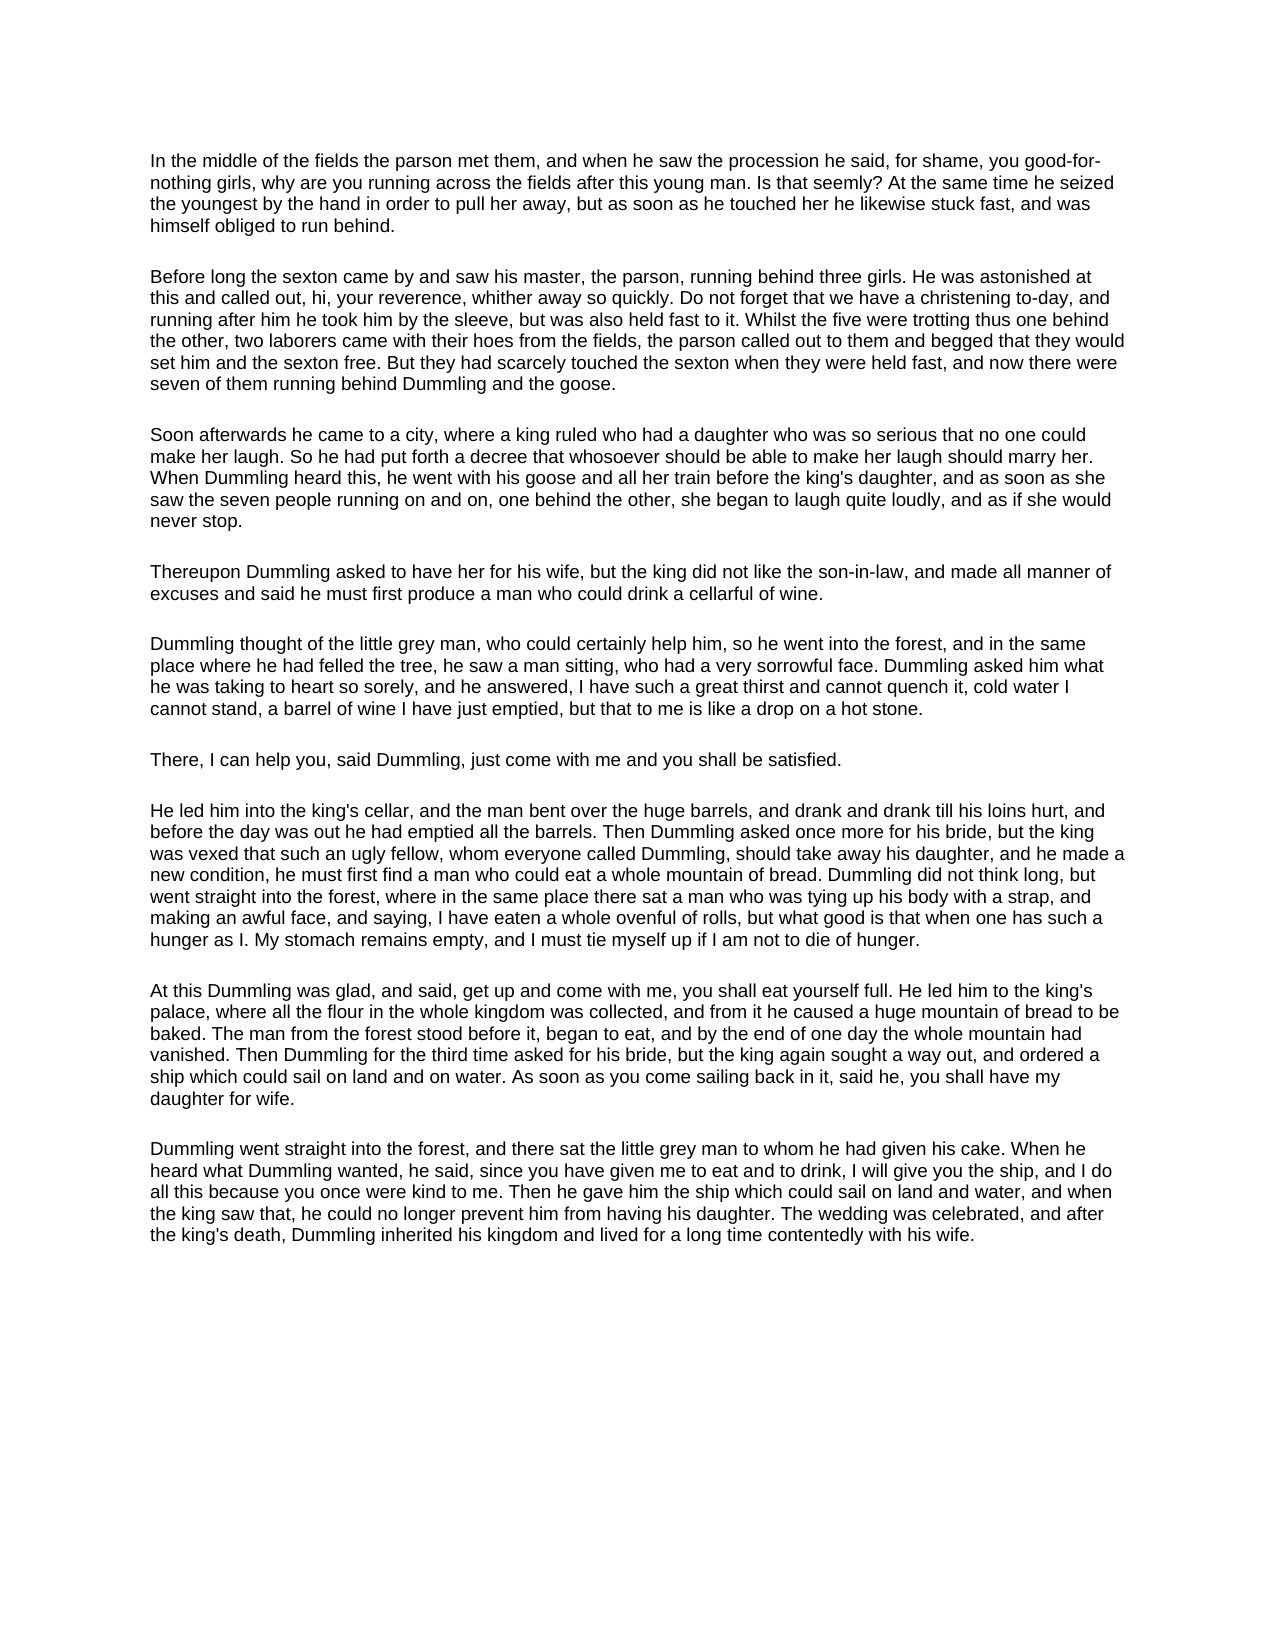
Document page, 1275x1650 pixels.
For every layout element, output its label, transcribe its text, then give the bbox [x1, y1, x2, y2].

text At this Dummling was glad, and said, get up and come with me, you shall eat yourself full. He led him to the king's palace, where all the flour in the whole kingdom was collected, and from it he caused a huge mountain of bread to be baked. The man from the forest stood before it, began to eat, and by the end of one day the whole mountain had vanished. Then Dummling for the third time asked for his bride, but the king again sought a way out, and ordered a ship which could sail on land and on water. As soon as you come sailing back in it, said he, you shall have my daughter for wife. [150, 979, 1125, 1109]
text Thereupon Dummling asked to have her for his wife, but the king did not like the son-in-law, and made all manner of excuses and said he must first produce a man who could drink a cellarful of wine. [150, 561, 1125, 604]
text There, I can help you, said Dummling, just come with me and you shall be satisfied. [150, 749, 1125, 770]
text He led him into the king's cellar, and the man bent over the huge barrels, and drank and drank till his loins hurt, and before the day was out he had emptied all the barrels. Then Dummling asked once more for his bride, but the king was vexed that such an ugly fellow, whom everyone called Dummling, should take away his daughter, and he made a new condition, he must first find a man who could eat a whole mountain of bread. Dummling did not think long, but went straight into the forest, where in the same place there sat a man who was tying up his body with a strap, and making an awful face, and saying, I have eaten a whole ovenful of rolls, but what good is that when one has such a hunger as I. My stomach remains empty, and I must tie myself up if I am not to die of hunger. [150, 799, 1125, 950]
text Dummling went straight into the forest, and there sat the little grey man to whom he had given his cake. When he heard what Dummling wanted, he said, since you have given me to eat and to drink, I will give you the ship, and I do all this because you once were kind to me. Then he gave him the ship which could sail on land and water, and when the king saw that, he could no longer prevent him from having his daughter. The wedding was celebrated, and after the king's death, Dummling inherited his kingdom and lived for a long time contentedly with his wife. [150, 1138, 1125, 1246]
text Dummling thought of the little grey man, who could certainly help him, so he went into the forest, and in the same place where he had felled the tree, he saw a man sitting, who had a very sorrowful face. Dummling asked him what he was taking to heart so sorely, and he answered, I have such a great thirst and cannot quench it, cold water I cannot stand, a barrel of wine I have just emptied, but that to me is like a drop on a hot stone. [150, 633, 1125, 719]
text In the middle of the fields the parson met them, and when he saw the procession he said, for shame, you good-for-nothing girls, why are you running across the fields after this young man. Is that seemly? At the same time he seized the youngest by the hand in order to pull her away, but as soon as he touched her he likewise stuck fast, and was himself obliged to run behind. [150, 150, 1125, 236]
text Before long the sexton came by and saw his master, the parson, running behind three girls. He was astonished at this and called out, hi, your reverence, whither away so quickly. Do not forget that we have a christening to-day, and running after him he took him by the sleeve, but was also held fast to it. Whilst the five were trotting thus one behind the other, two laborers came with their hoes from the fields, the parson called out to them and begged that they would set him and the sexton free. But they had scarcely touched the sexton when they were held fast, and now there were seven of them running behind Dummling and the goose. [150, 265, 1125, 395]
text Soon afterwards he came to a city, where a king ruled who had a daughter who was so serious that no one could make her laugh. So he had put forth a decree that whosoever should be able to make her laugh should marry her. When Dummling heard this, he went with his goose and all her train before the king's daughter, and as soon as she saw the seven people running on and on, one behind the other, she began to laugh quite loudly, and as if she would never stop. [150, 424, 1125, 532]
